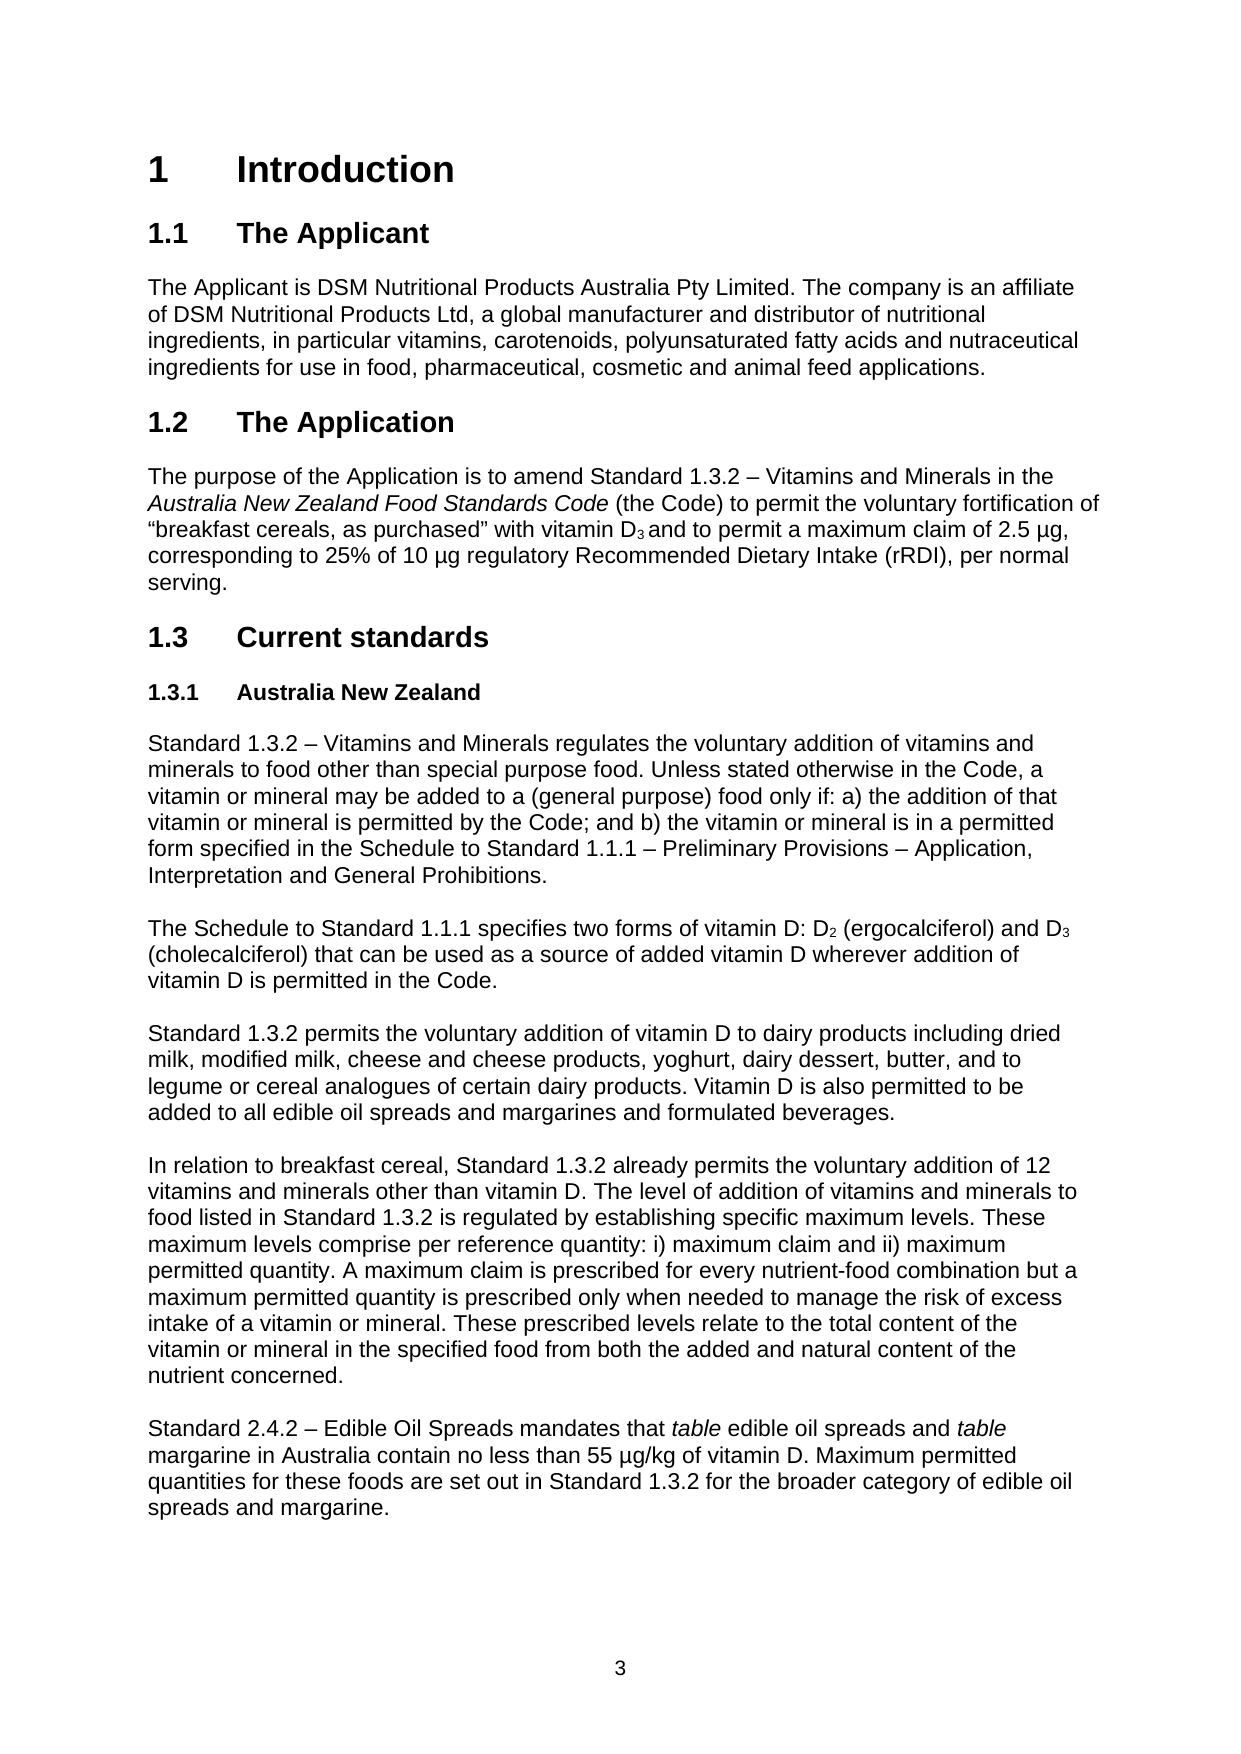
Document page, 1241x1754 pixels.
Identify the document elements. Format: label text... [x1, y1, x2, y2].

text The purpose of the Application is to amend Standard 1.3.2 – Vitamins and Minerals in the Australia New Zealand Food Standards Code (the Code) to permit the voluntary fortification of “breakfast cereals, as purchased” with vitamin D3 and to permit a maximum claim of 2.5 µg, corresponding to 25% of 10 µg regulatory Recommended Dietary Intake (rRDI), per normal serving. [148, 463, 1107, 595]
text The Schedule to Standard 1.1.1 specifies two forms of vitamin D: D2 (ergocalciferol) and D3 (cholecalciferol) that can be used as a source of added vitamin D wherever addition of vitamin D is permitted in the Code. [148, 914, 1092, 993]
subtitle 1.1 The Applicant [148, 216, 1092, 249]
text Standard 1.3.2 permits the voluntary addition of vitamin D to dairy products including dried milk, modified milk, cheese and cheese products, yoghurt, dairy dessert, butter, and to legume or cereal analogues of certain dairy products. Vitamin D is also permitted to be added to all edible oil spreads and margarines and formulated beverages. [148, 1020, 1092, 1125]
text In relation to breakfast cereal, Standard 1.3.2 already permits the voluntary addition of 12 vitamins and minerals other than vitamin D. The level of addition of vitamins and minerals to food listed in Standard 1.3.2 is regulated by establishing specific maximum levels. These maximum levels comprise per reference quantity: i) maximum claim and ii) maximum permitted quantity. A maximum claim is prescribed for every nutrient-food combination but a maximum permitted quantity is prescribed only when needed to manage the risk of excess intake of a vitamin or mineral. These prescribed levels relate to the total content of the vitamin or mineral in the specified food from both the added and natural content of the nutrient concerned. [148, 1152, 1092, 1389]
subtitle 1 Introduction [148, 148, 1092, 191]
subtitle 1.3.1 Australia New Zealand [148, 679, 1092, 705]
text Standard 1.3.2 – Vitamins and Minerals regulates the voluntary addition of vitamins and minerals to food other than special purpose food. Unless stated otherwise in the Code, a vitamin or mineral may be added to a (general purpose) food only if: a) the addition of that vitamin or mineral is permitted by the Code; and b) the vitamin or mineral is in a permitted form specified in the Schedule to Standard 1.1.1 – Preliminary Provisions – Application, Interpretation and General Prohibitions. [148, 730, 1092, 888]
subtitle 1.3 Current standards [148, 620, 1092, 654]
text The Applicant is DSM Nutritional Products Australia Pty Limited. The company is an affiliate of DSM Nutritional Products Ltd, a global manufacturer and distributor of nutritional ingredients, in particular vitamins, carotenoids, polyunsaturated fatty acids and nutraceutical ingredients for use in food, pharmaceutical, cosmetic and animal feed applications. [148, 274, 1092, 380]
text Standard 2.4.2 – Edible Oil Spreads mandates that table edible oil spreads and table margarine in Australia contain no less than 55 µg/kg of vitamin D. Maximum permitted quantities for these foods are set out in Standard 1.3.2 for the broader category of edible oil spreads and margarine. [148, 1415, 1092, 1521]
subtitle 1.2 The Application [148, 405, 1092, 438]
